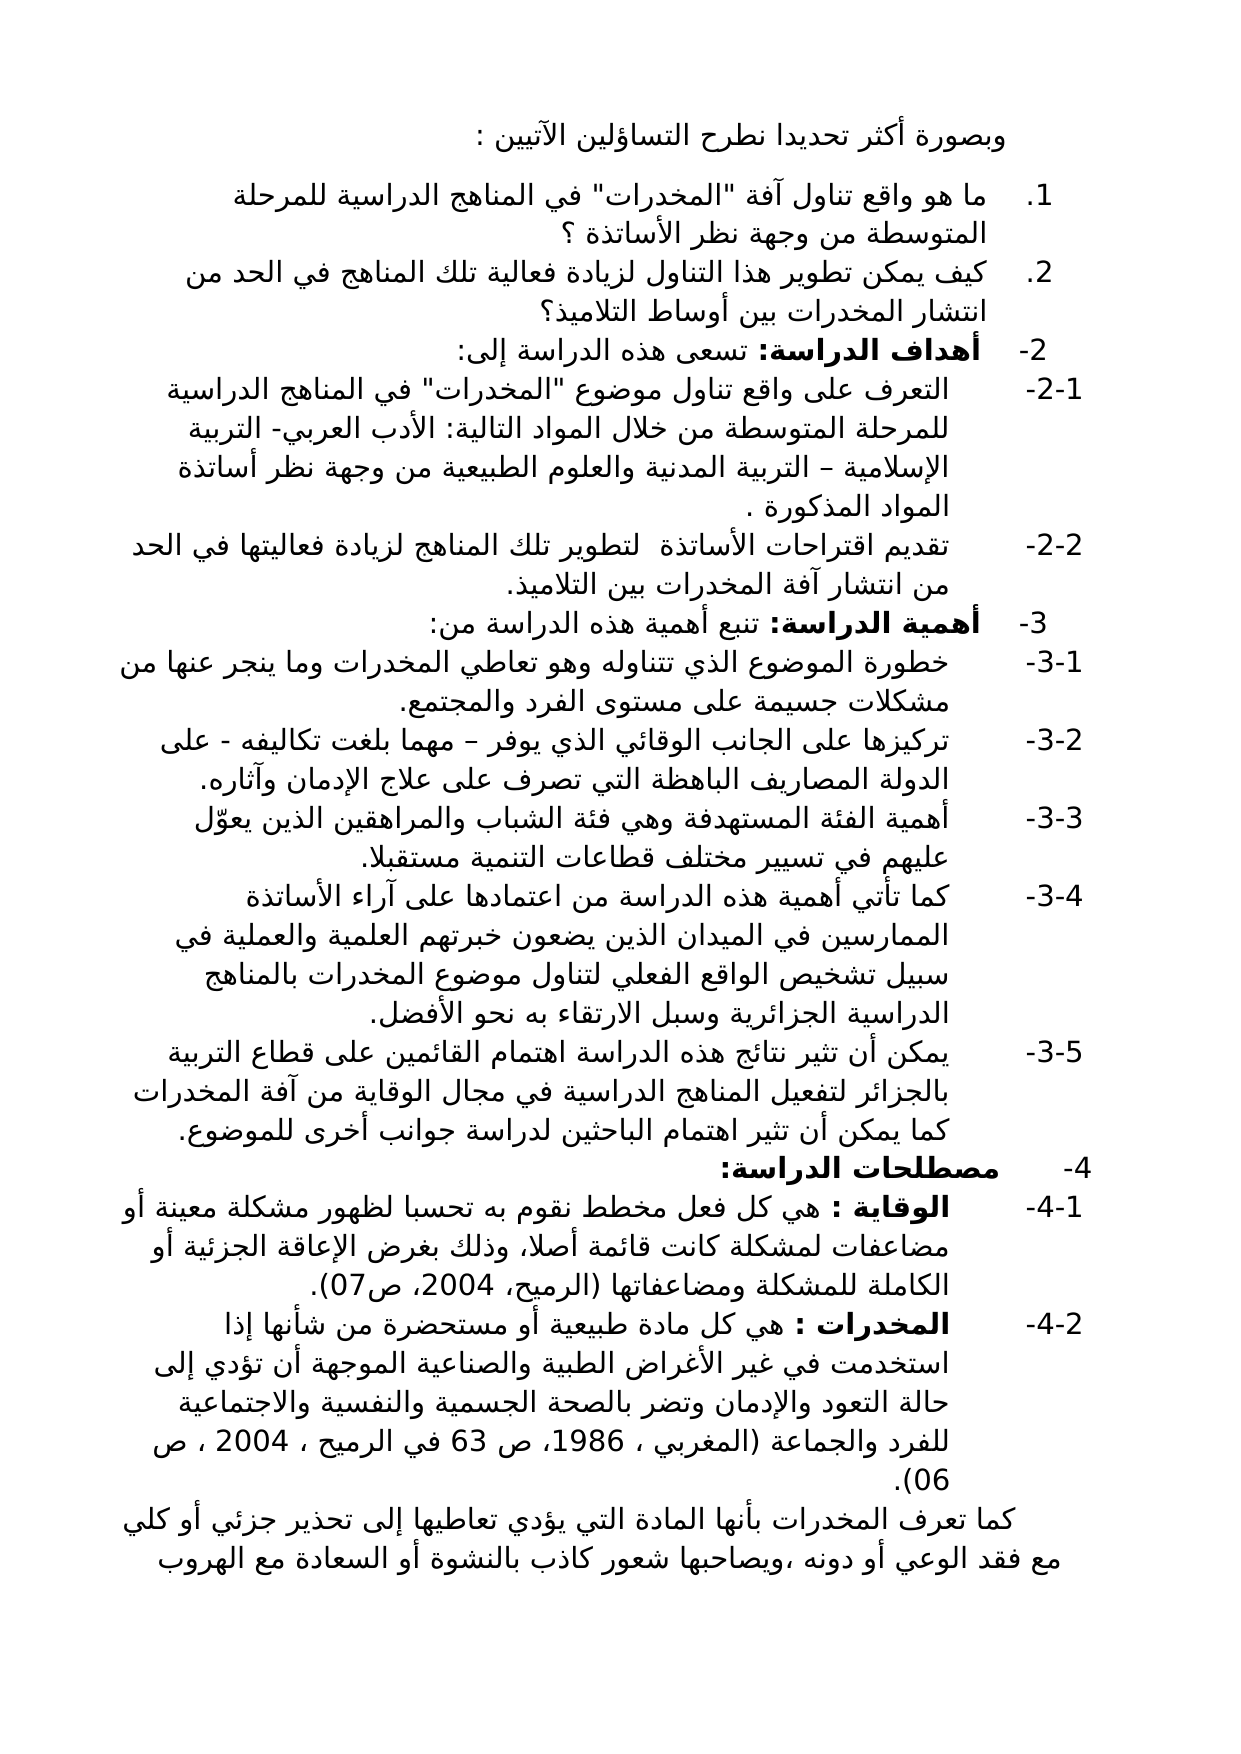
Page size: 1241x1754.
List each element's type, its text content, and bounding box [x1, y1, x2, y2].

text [118, 1502, 1063, 1575]
list كما تأتي أهمية هذه الدراسة من اعتمادها على آراء الأساتذة الممارسين في الميدان الذين يضعون خبرتهم العلمية والعملية في سبيل تشخيص الواقع الفعلي لتناول موضوع المخدرات بالمناهج الدراسية الجزائرية وسبل الارتقاء به نحو الأفضل. [118, 879, 1026, 1030]
list مصطلحات الدراسة: [118, 1152, 1063, 1186]
list خطورة الموضوع الذي تتناوله وهو تعاطي المخدرات وما ينجر عنها من مشكلات جسيمة على مستوى الفرد والمجتمع. [118, 645, 1026, 718]
list يمكن أن تثير نتائج هذه الدراسة اهتمام القائمين على قطاع التربية بالجزائر لتفعيل المناهج الدراسية في مجال الوقاية من آفة المخدرات كما يمكن أن تثير اهتمام الباحثين لدراسة جوانب أخرى للموضوع. [118, 1035, 1026, 1147]
list كيف يمكن تطوير هذا التناول لزيادة فعالية تلك المناهج في الحد من انتشار المخدرات بين أوساط التلاميذ؟ [118, 256, 1026, 329]
list أهمية الدراسة: تنبع أهمية هذه الدراسة من: [118, 606, 1019, 640]
list تركيزها على الجانب الوقائي الذي يوفر – مهما بلغت تكاليفه - على الدولة المصاريف الباهظة التي تصرف على علاج الإدمان وآثاره. [118, 723, 1026, 796]
list أهداف الدراسة: تسعى هذه الدراسة إلى: [118, 334, 1019, 368]
list المخدرات : هي كل مادة طبيعية أو مستحضرة من شأنها إذا استخدمت في غير الأغراض الطبية والصناعية الموجهة أن تؤدي إلى حالة التعود والإدمان وتضر بالصحة الجسمية والنفسية والاجتماعية للفرد والجماعة (المغربي ، 1986، ص 63 في الرميح ، 2004 ، ص06). [118, 1308, 1026, 1497]
list التعرف على واقع تناول موضوع "المخدرات" في المناهج الدراسية للمرحلة المتوسطة من خلال المواد التالية: الأدب العربي- التربية الإسلامية – التربية المدنية والعلوم الطبيعية من وجهة نظر أساتذة المواد المذكورة . [118, 373, 1026, 523]
list تقديم اقتراحات الأساتذة لتطوير تلك المناهج لزيادة فعاليتها في الحد من انتشار آفة المخدرات بين التلاميذ. [118, 528, 1026, 601]
list ما هو واقع تناول آفة "المخدرات" في المناهج الدراسية للمرحلة المتوسطة من وجهة نظر الأساتذة ؟ [118, 178, 1026, 251]
list أهمية الفئة المستهدفة وهي فئة الشباب والمراهقين الذين يعوّل عليهم في تسيير مختلف قطاعات التنمية مستقبلا. [118, 801, 1026, 874]
text وبصورة أكثر تحديدا نطرح التساؤلين الآتيين : [118, 118, 1063, 152]
list الوقاية : هي كل فعل مخطط نقوم به تحسبا لظهور مشكلة معينة أو مضاعفات لمشكلة كانت قائمة أصلا، وذلك بغرض الإعاقة الجزئية أو الكاملة للمشكلة ومضاعفاتها (الرميح، 2004، ص07). [118, 1191, 1026, 1303]
